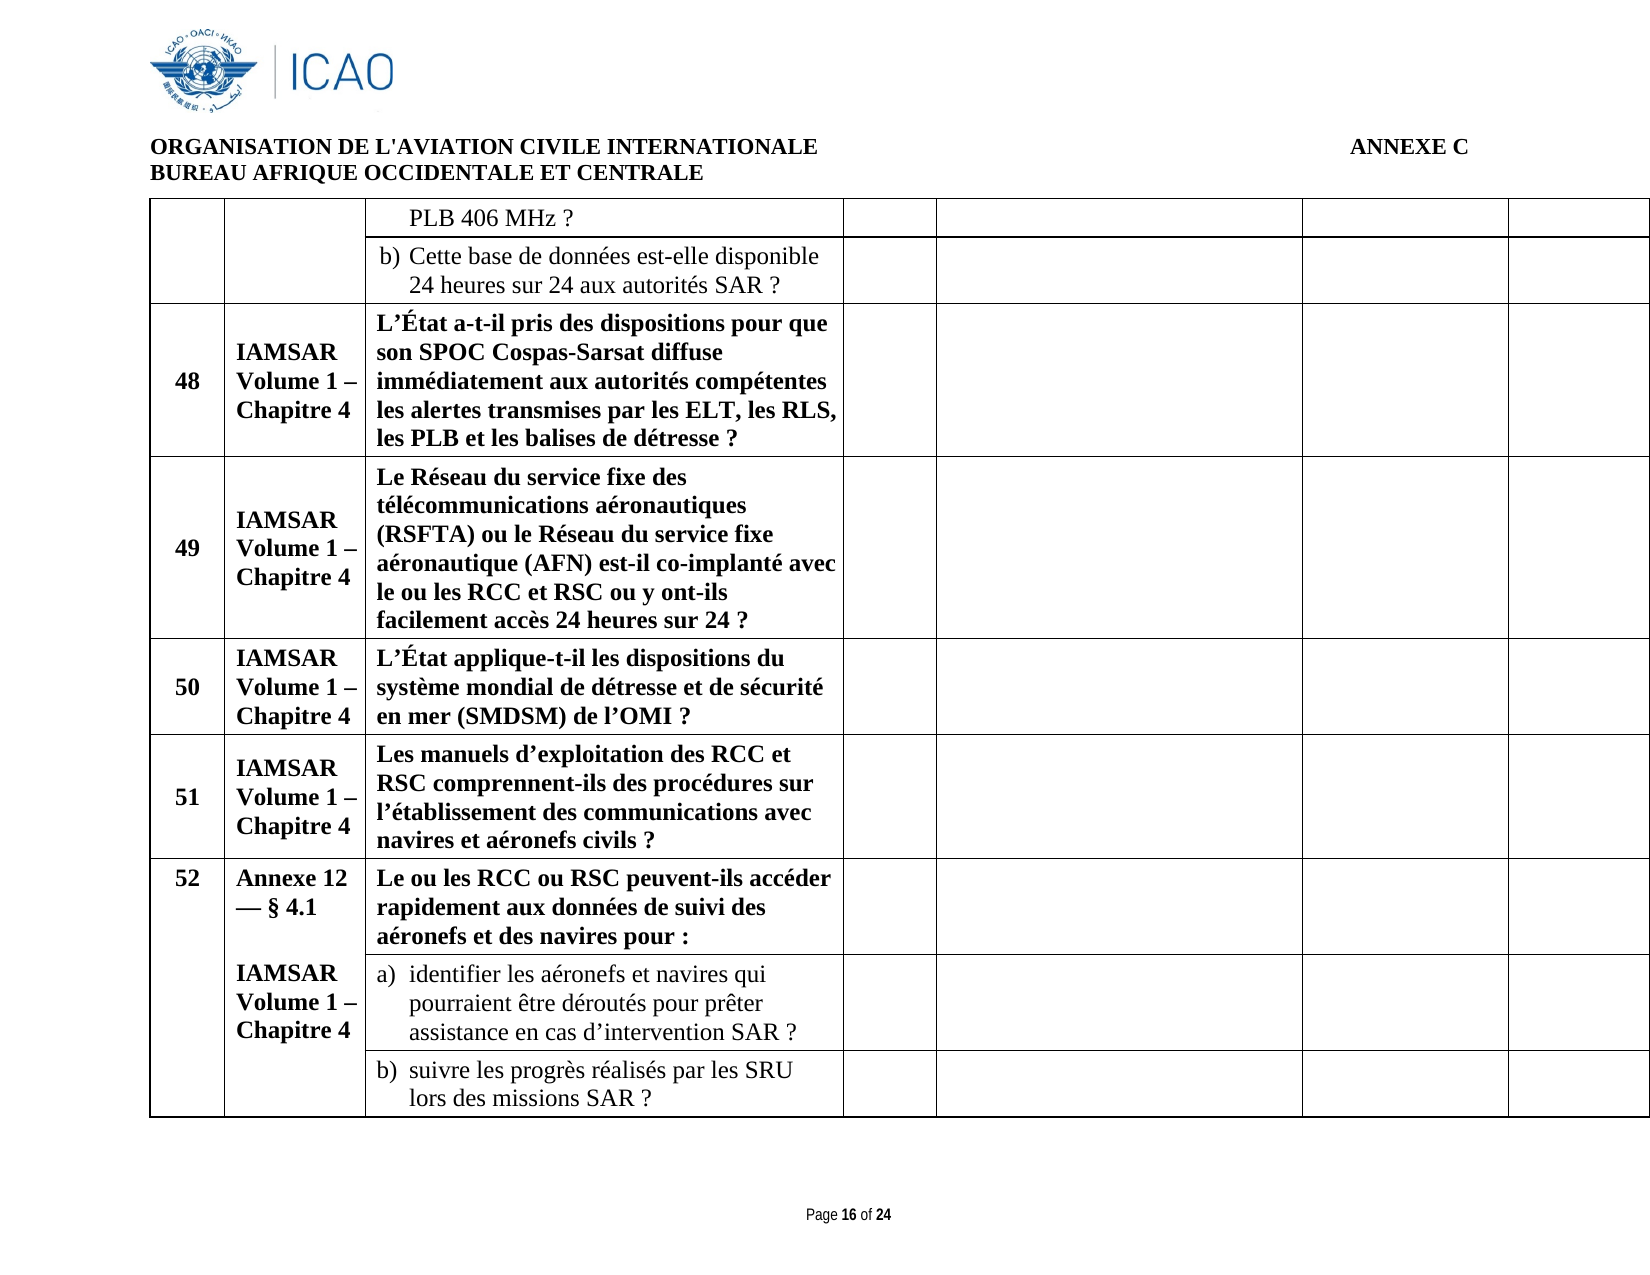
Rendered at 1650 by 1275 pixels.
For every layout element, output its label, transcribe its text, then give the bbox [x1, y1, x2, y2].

table_cell [937, 304, 1302, 456]
table_cell [1303, 859, 1508, 954]
table_cell [1303, 735, 1508, 858]
table_cell [1303, 199, 1508, 236]
table_cell [937, 859, 1302, 954]
table_cell identifier les aéronefs et navires qui pourraient être déroutés pour prêter assistance en cas d’intervention SAR ? [366, 955, 843, 1049]
table_cell 48 [151, 304, 224, 456]
table_cell L’État applique-t-il les dispositions du système mondial de détresse et de sécurité en mer (SMDSM) de l’OMI ? [366, 639, 843, 734]
table_cell IAMSAR Volume 1 – Chapitre 4 [225, 457, 365, 638]
table_cell suivre les progrès réalisés par les SRU lors des missions SAR ? [366, 1051, 843, 1116]
table_cell [1509, 955, 1649, 1049]
table_cell [844, 639, 936, 734]
table_cell [844, 304, 936, 456]
table_cell [1509, 199, 1649, 236]
table_cell 50 [151, 639, 224, 734]
table_cell [1303, 304, 1508, 456]
table_cell [937, 199, 1302, 236]
table_cell [1303, 238, 1508, 303]
table_cell [1303, 1051, 1508, 1116]
table_cell IAMSAR Volume 1 – Chapitre 4 [225, 639, 365, 734]
table_cell 49 [151, 457, 224, 638]
table_cell [1509, 639, 1649, 734]
table_cell [1303, 639, 1508, 734]
table_cell IAMSAR Volume 1 – Chapitre 4 [225, 304, 365, 456]
table_cell Les manuels d’exploitation des RCC et RSC comprennent-ils des procédures sur l’établissement des communications avec navires et aéronefs civils ? [366, 735, 843, 858]
table_cell IAMSAR Volume 1 – Chapitre 4 [225, 735, 365, 858]
table_cell [844, 457, 936, 638]
table_cell La base de données est-elle tenue à jour pour les balises de détresse ELT, EPIRB et PLB 406 MHz ? [366, 199, 843, 236]
table_cell [1509, 859, 1649, 954]
table_cell 51 [151, 735, 224, 858]
table_cell [844, 1051, 936, 1116]
table_cell Cette base de données est-elle disponible 24 heures sur 24 aux autorités SAR ? [366, 238, 843, 303]
table_cell [937, 955, 1302, 1049]
table_cell [1509, 304, 1649, 456]
table_cell [844, 859, 936, 954]
table_cell [937, 238, 1302, 303]
table_cell [1509, 238, 1649, 303]
table_cell [1509, 1051, 1649, 1116]
table_cell [937, 639, 1302, 734]
table_cell [844, 199, 936, 236]
table_cell L’État a-t-il pris des dispositions pour que son SPOC Cospas-Sarsat diffuse immédiatement aux autorités compétentes les alertes transmises par les ELT, les RLS, les PLB et les balises de détresse ? [366, 304, 843, 456]
table_cell [844, 735, 936, 858]
table_cell [1509, 457, 1649, 638]
table_cell [1303, 955, 1508, 1049]
table_cell [1303, 457, 1508, 638]
table_cell Le ou les RCC ou RSC peuvent-ils accéder rapidement aux données de suivi des aéronefs et des navires pour : [366, 859, 843, 954]
table_cell [1509, 735, 1649, 858]
table_cell [844, 238, 936, 303]
table_cell 52 [151, 859, 224, 1116]
table_cell [844, 955, 936, 1049]
table_cell Annexe 12 — § 4.1 IAMSAR Volume 1 – Chapitre 4 [225, 859, 365, 1116]
picture [150, 29, 393, 113]
table_cell Le Réseau du service fixe des télécommunications aéronautiques (RSFTA) ou le Réseau du service fixe aéronautique (AFN) est-il co-implanté avec le ou les RCC et RSC ou y ont-ils facilement accès 24 heures sur 24 ? [366, 457, 843, 638]
table_cell [937, 457, 1302, 638]
table_cell [937, 735, 1302, 858]
table_cell [937, 1051, 1302, 1116]
